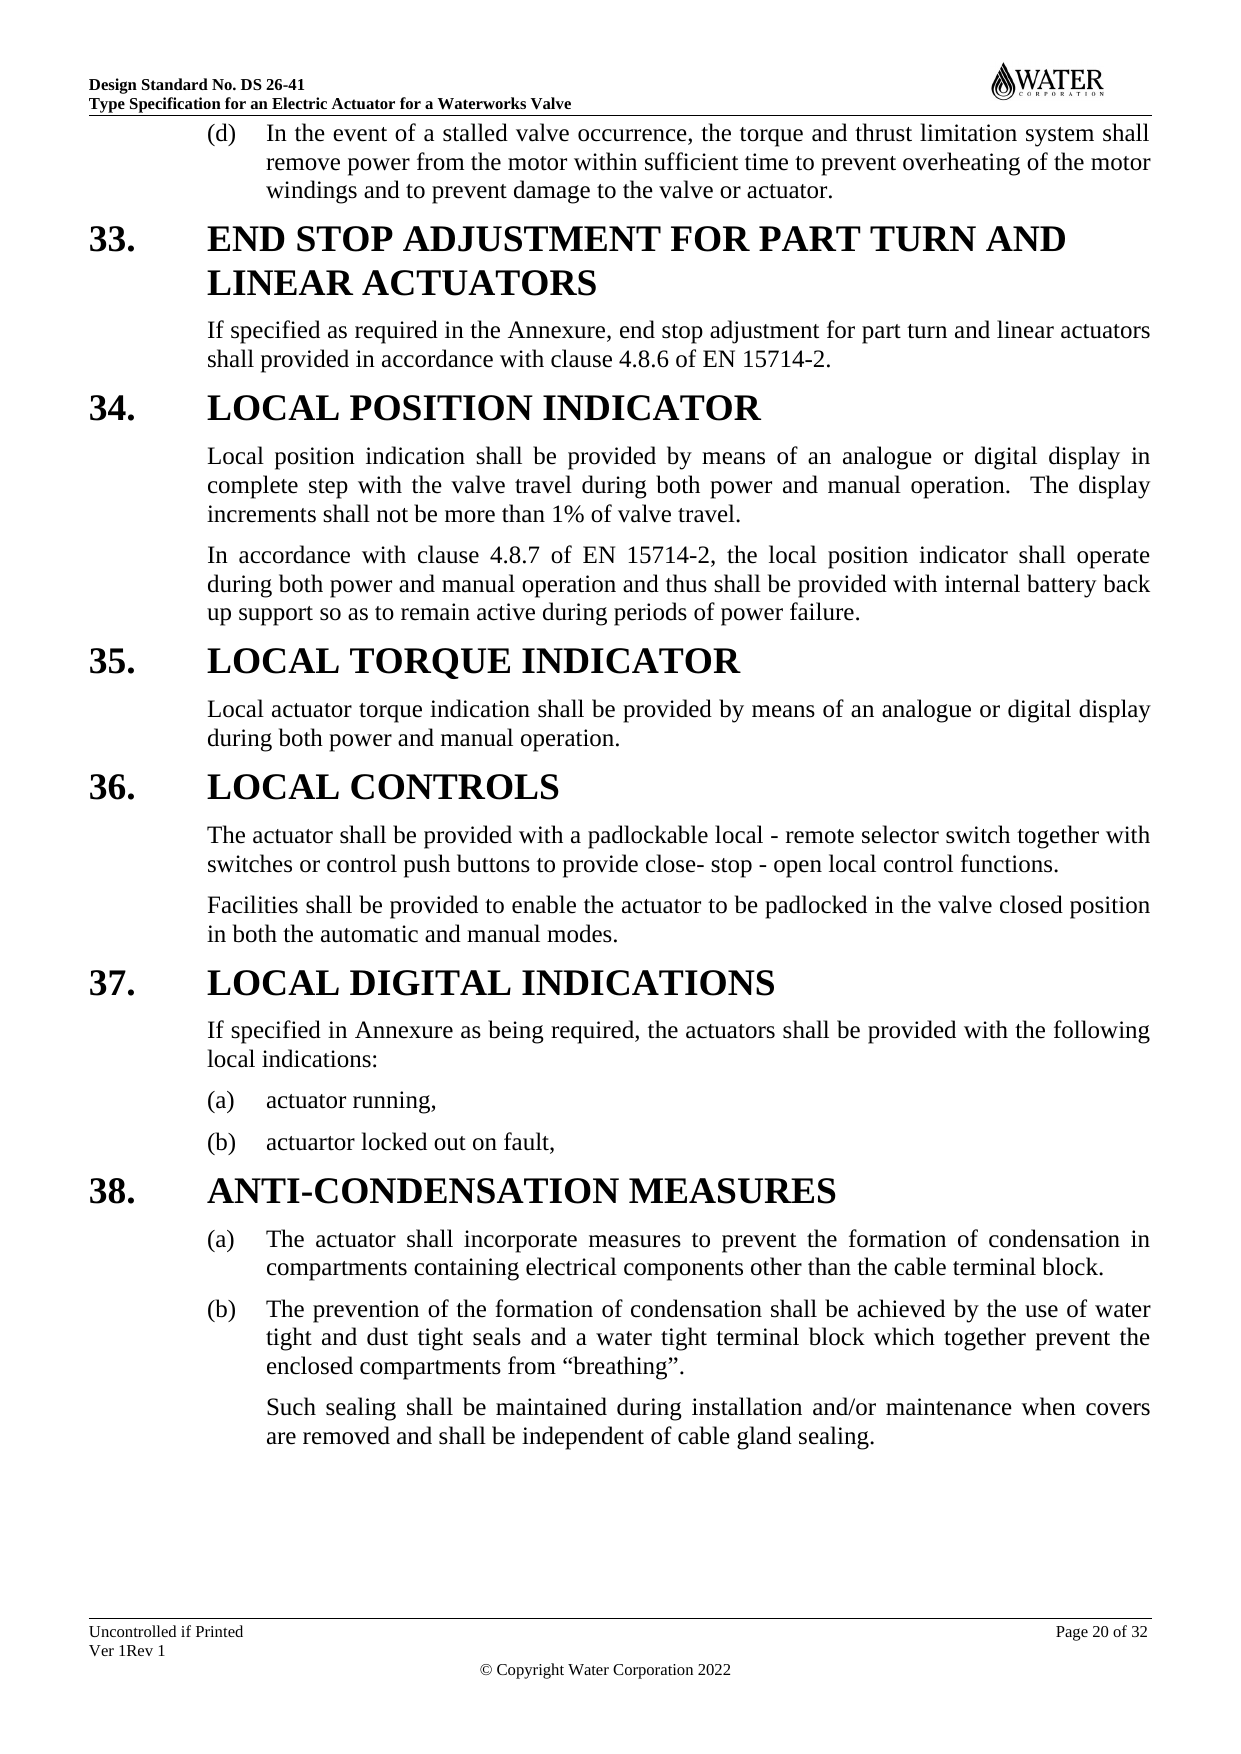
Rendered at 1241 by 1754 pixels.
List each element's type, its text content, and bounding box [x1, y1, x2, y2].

text If specified in Annexure as being required, the actuators shall be provided with the following local indications: [207, 1016, 1152, 1073]
text The actuator shall be provided with a padlockable local - remote selector switch together with switches or control push buttons to provide close- stop - open local control functions. [207, 820, 1152, 877]
subtitle End Stop Adjustment for Part Turn and Linear Actuators [89, 217, 1152, 303]
list actuator running, [207, 1086, 1152, 1114]
list The prevention of the formation of condensation shall be achieved by the use of water tight and dust tight seals and a water tight terminal block which together prevent the enclosed compartments from “breathing”. [207, 1294, 1152, 1380]
list actuartor locked out on fault, [207, 1127, 1152, 1156]
list The actuator shall incorporate measures to prevent the formation of condensation in compartments containing electrical components other than the cable terminal block. [207, 1224, 1152, 1281]
text Local actuator torque indication shall be provided by means of an analogue or digital display during both power and manual operation. [207, 694, 1152, 752]
text Facilities shall be provided to enable the actuator to be padlocked in the valve closed position in both the automatic and manual modes. [207, 890, 1152, 947]
text In accordance with clause 4.8.7 of EN 15714-2, the local position indicator shall operate during both power and manual operation and thus shall be provided with internal battery back up support so as to remain active during periods of power failure. [207, 540, 1152, 626]
subtitle Anti-condensation Measures [89, 1168, 1152, 1211]
subtitle Local Controls [89, 764, 1152, 807]
picture [990, 61, 1105, 101]
list In the event of a stalled valve occurrence, the torque and thrust limitation system shall remove power from the motor within sufficient time to prevent overheating of the motor windings and to prevent damage to the valve or actuator. [207, 118, 1152, 204]
subtitle Local Position Indicator [89, 386, 1152, 429]
text If specified as required in the Annexure, end stop adjustment for part turn and linear actuators shall provided in accordance with clause 4.8.6 of EN 15714-2. [207, 316, 1152, 373]
text Local position indication shall be provided by means of an analogue or digital display in complete step with the valve travel during both power and manual operation. The display increments shall not be more than 1% of valve travel. [207, 441, 1152, 527]
subtitle Local Torque Indicator [89, 639, 1152, 682]
subtitle Local Digital Indications [89, 960, 1152, 1003]
text Such sealing shall be maintained during installation and/or maintenance when covers are removed and shall be independent of cable gland sealing. [266, 1392, 1152, 1450]
